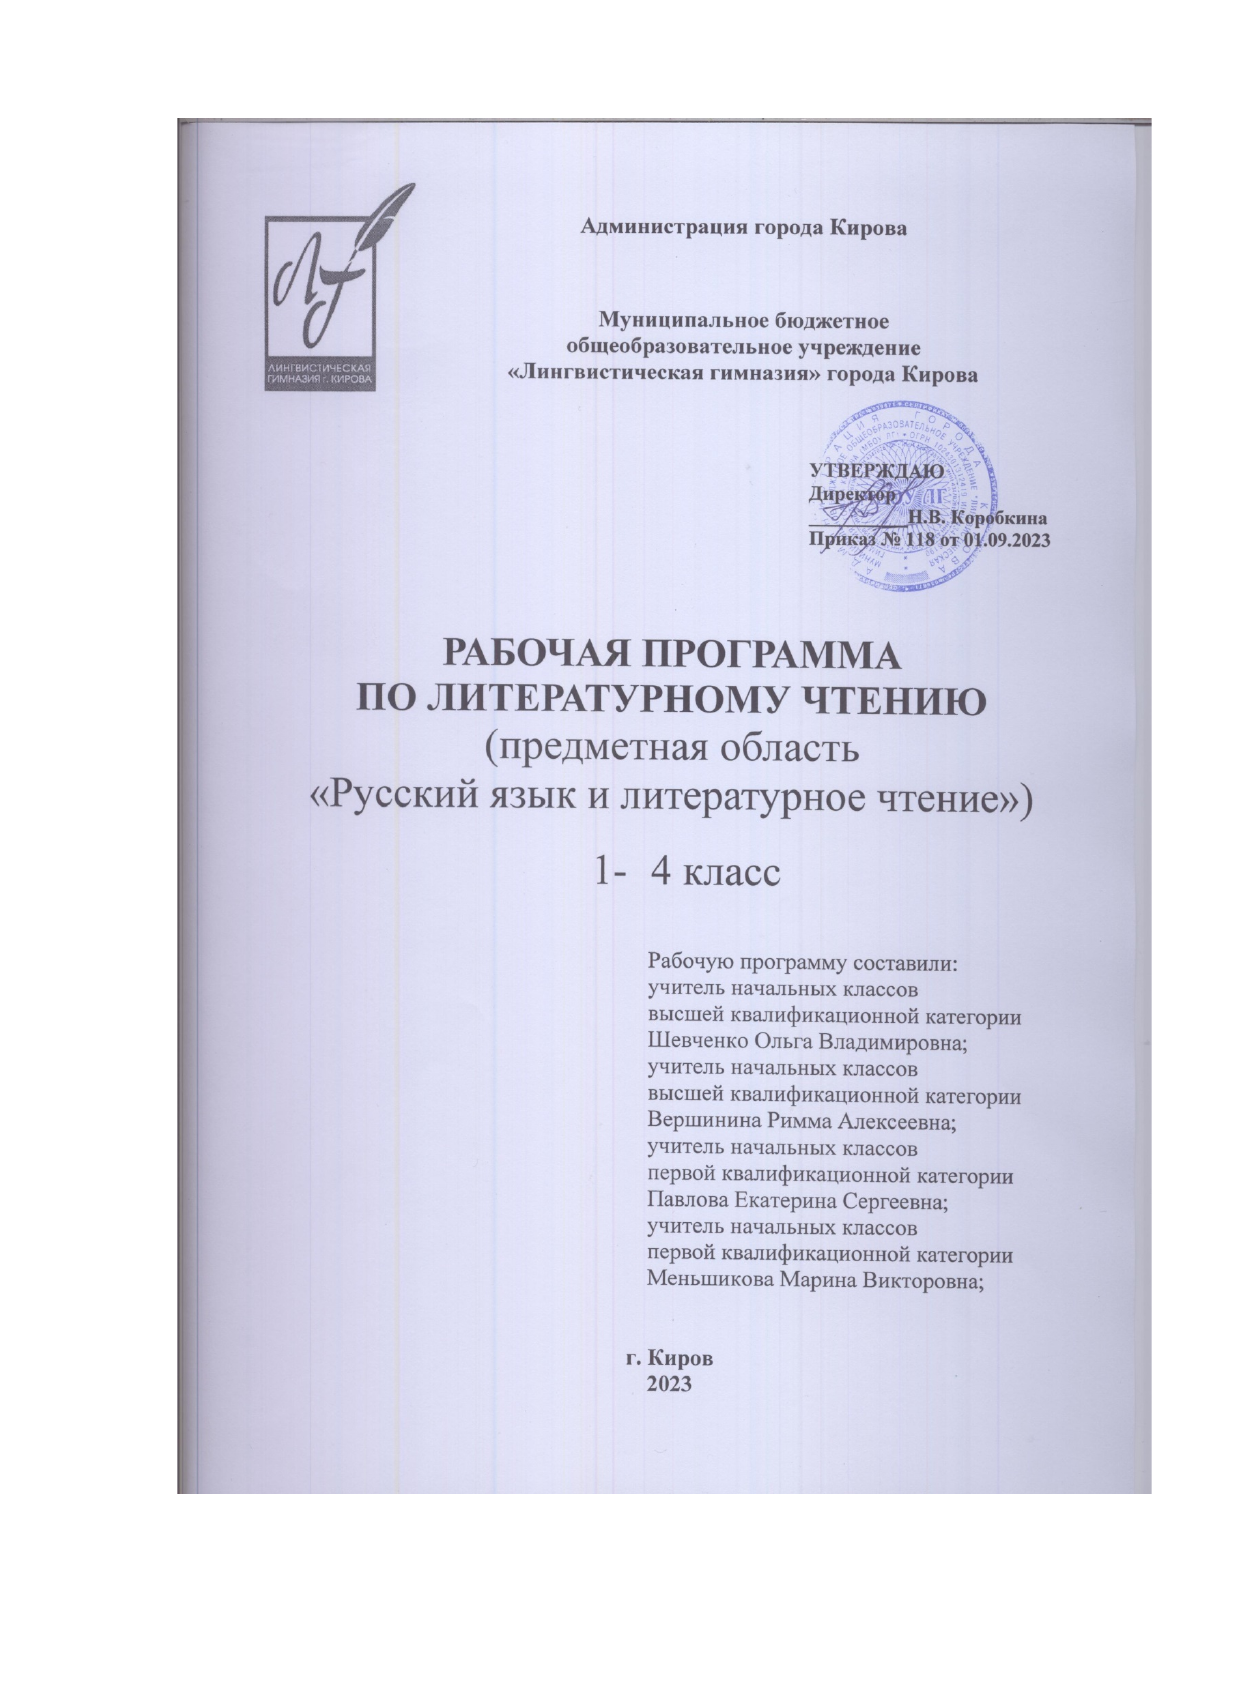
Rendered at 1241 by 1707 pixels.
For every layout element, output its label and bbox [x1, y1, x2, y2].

picture [177, 118, 1152, 1494]
